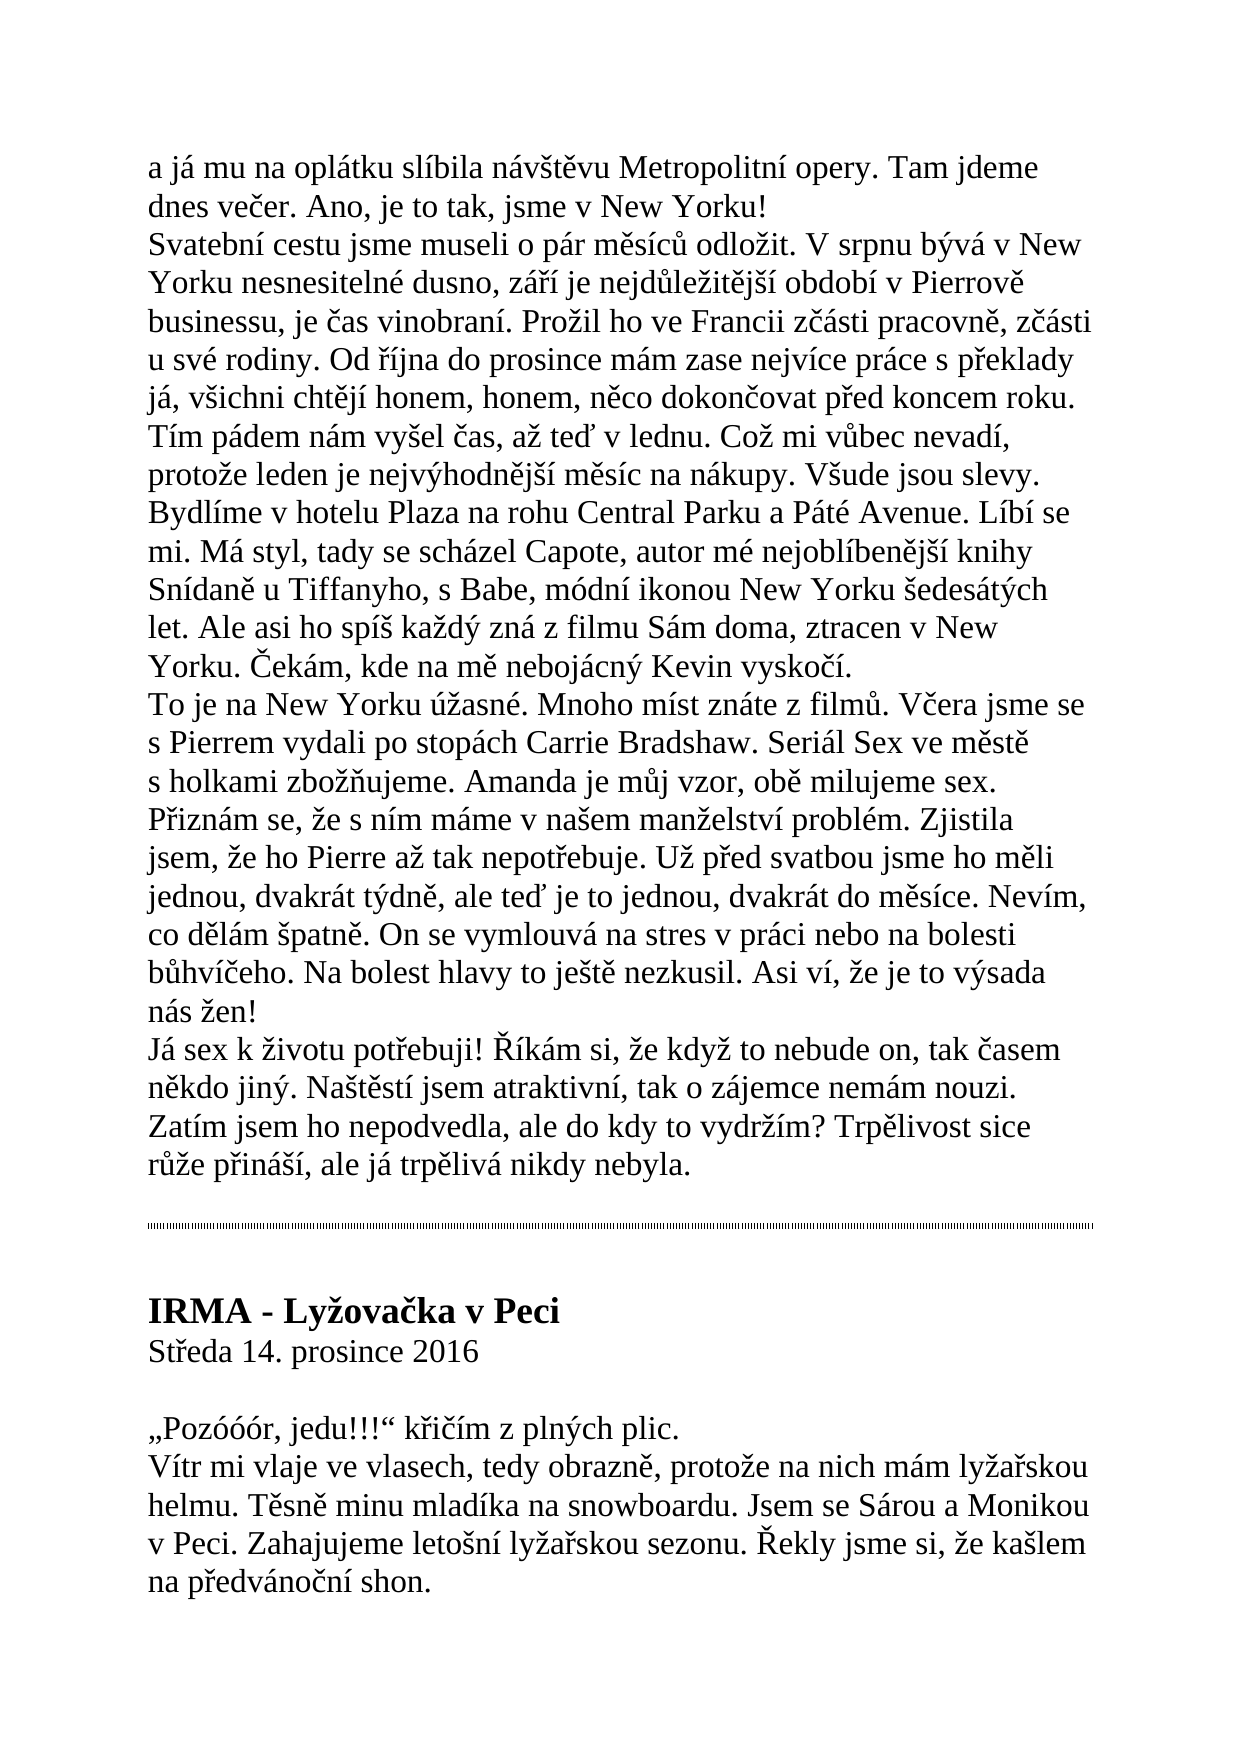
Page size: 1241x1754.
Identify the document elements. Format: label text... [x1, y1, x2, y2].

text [148, 148, 1093, 224]
text To je na New Yorku úžasné. Mnoho míst znáte z filmů. Včera jsme se s Pierrem vydali po stopách Carrie Bradshaw. Seriál Sex ve městě s holkami zbožňujeme. Amanda je můj vzor, obě milujeme sex. [148, 684, 1093, 799]
text Svatební cestu jsme museli o pár měsíců odložit. V srpnu bývá v New Yorku nesnesitelné dusno, září je nejdůležitější období v Pierrově businessu, je čas vinobraní. Prožil ho ve Francii zčásti pracovně, zčásti u své rodiny. Od října do prosince mám zase nejvíce práce s překlady já, všichni chtějí honem, honem, něco dokončovat před koncem roku. Tím pádem nám vyšel čas, až teď v lednu. Což mi vůbec nevadí, protože leden je nejvýhodnější měsíc na nákupy. Všude jsou slevy. [148, 224, 1093, 493]
subtitle IRMA - Lyžovačka v Peci [148, 1288, 1093, 1332]
text Já sex k životu potřebuji! Říkám si, že když to nebude on, tak časem někdo jiný. Naštěstí jsem atraktivní, tak o zájemce nemám nouzi. Zatím jsem ho nepodvedla, ale do kdy to vydržím? Trpělivost sice růže přináší, ale já trpělivá nikdy nebyla. [148, 1029, 1093, 1183]
text Vítr mi vlaje ve vlasech, tedy obrazně, protože na nich mám lyžařskou helmu. Těsně minu mladíka na snowboardu. Jsem se Sárou a Monikou v Peci. Zahajujeme letošní lyžařskou sezonu. Řekly jsme si, že kašlem na předvánoční shon. [148, 1447, 1093, 1600]
text „Pozóóór, jedu!!!“ křičím z plných plic. [148, 1408, 1093, 1447]
text Bydlíme v hotelu Plaza na rohu Central Parku a Páté Avenue. Líbí se mi. Má styl, tady se scházel Capote, autor mé nejoblíbenější knihy Snídaně u Tiffanyho, s Babe, módní ikonou New Yorku šedesátých let. Ale asi ho spíš každý zná z filmu Sám doma, ztracen v New Yorku. Čekám, kde na mě nebojácný Kevin vyskočí. [148, 493, 1093, 684]
text Středa 14. prosince 2016 [148, 1332, 1093, 1370]
text Přiznám se, že s ním máme v našem manželství problém. Zjistila jsem, že ho Pierre až tak nepotřebuje. Už před svatbou jsme ho měli jednou, dvakrát týdně, ale teď je to jednou, dvakrát do měsíce. Nevím, co dělám špatně. On se vymlouvá na stres v práci nebo na bolesti bůhvíčeho. Na bolest hlavy to ještě nezkusil. Asi ví, že je to výsada nás žen! [148, 799, 1093, 1029]
